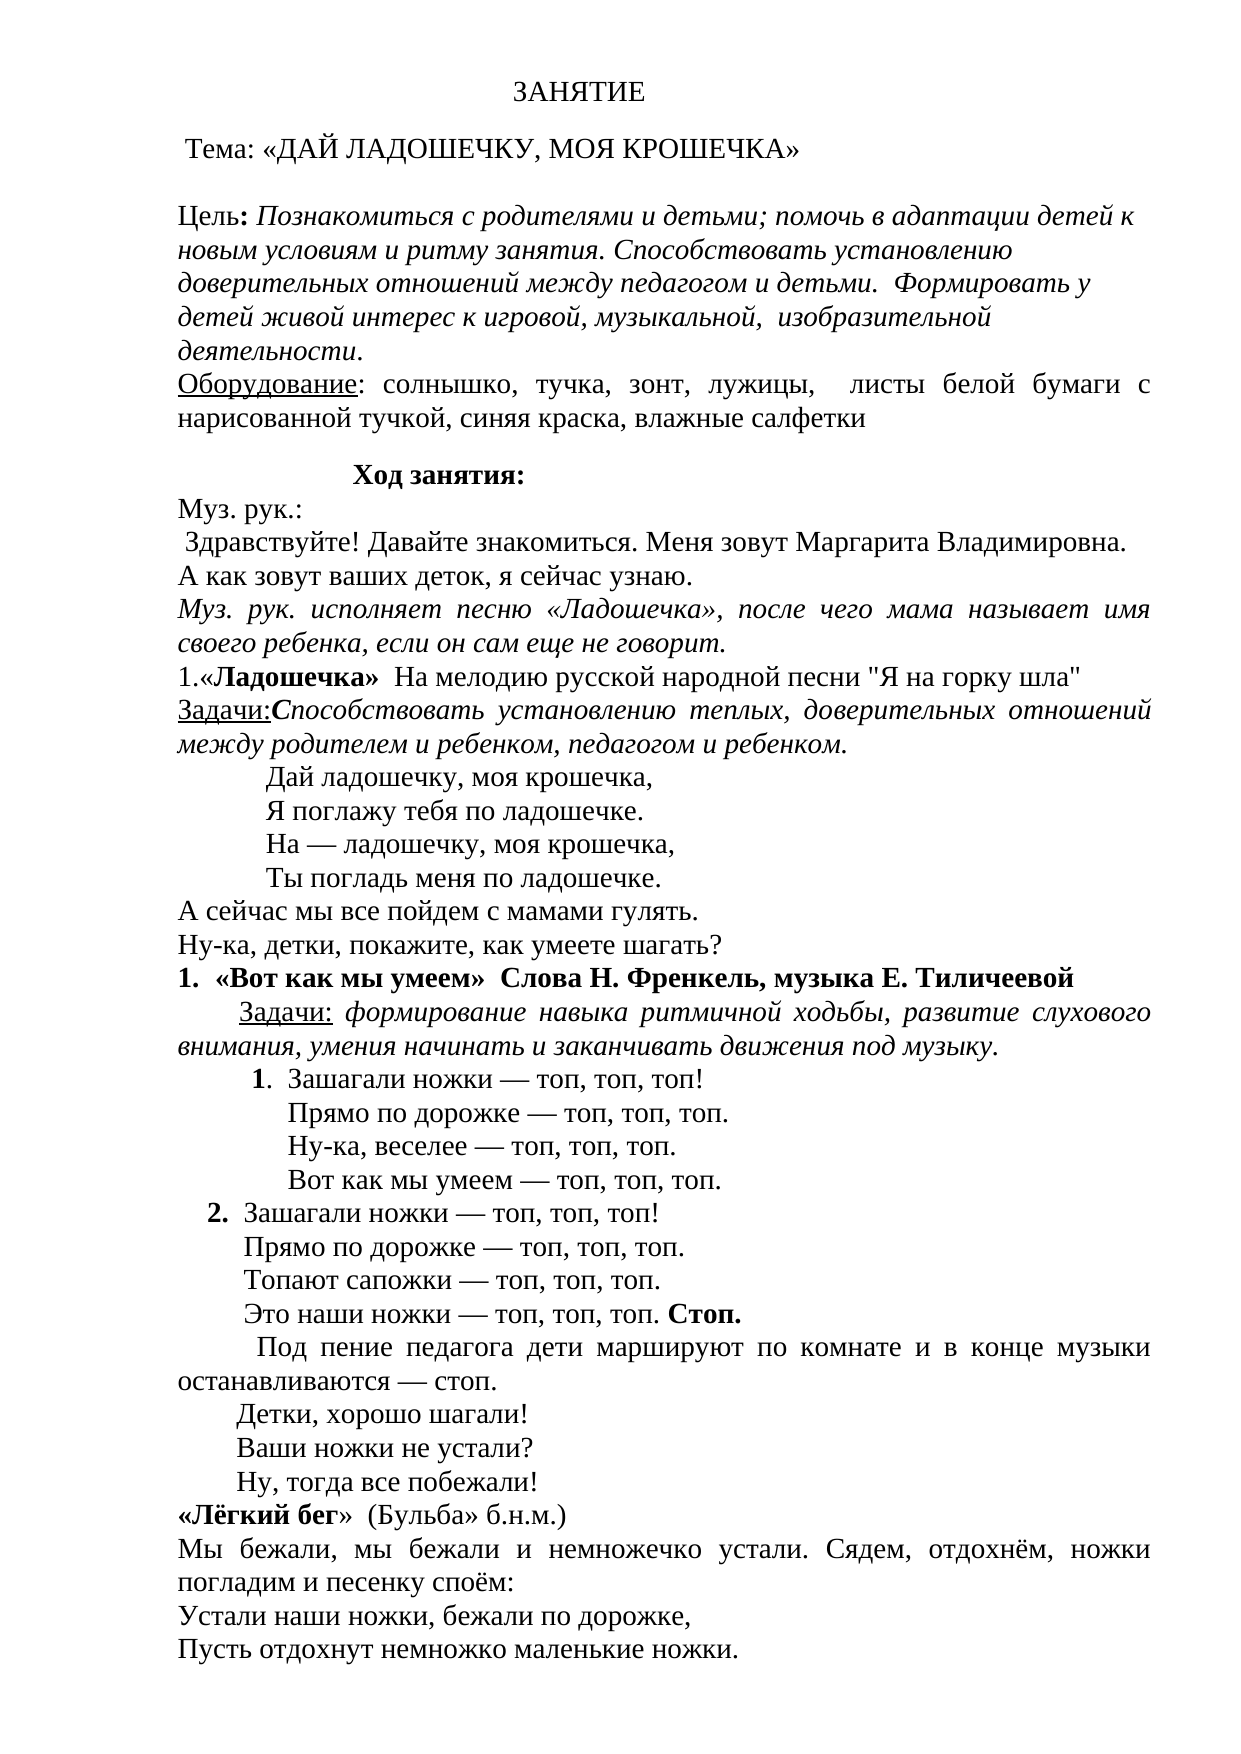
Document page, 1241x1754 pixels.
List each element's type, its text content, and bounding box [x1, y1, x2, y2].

text Топают сапожки — топ, топ, топ. [177, 1262, 1152, 1296]
text Мы бежали, мы бежали и немножечко устали. Сядем, отдохнём, ножки погладим и песенку споём: [177, 1531, 1152, 1598]
text Устали наши ножки, бежали по дорожке, [177, 1598, 1152, 1631]
text Ты погладь меня по ладошечке. [177, 860, 1152, 893]
text Это наши ножки — топ, топ, топ. Стоп. [177, 1296, 1152, 1329]
text Задачи: формирование навыка ритмичной ходьбы, развитие слухового внимания, умения начинать и заканчивать движения под музыку. [177, 994, 1152, 1061]
text Ну, тогда все побежали! [236, 1464, 1152, 1497]
text А сейчас мы все пойдем с мамами гулять. [177, 893, 1152, 927]
text Задачи:Способствовать установлению теплых, доверительных отношений между родителем и ребенком, педагогом и ребенком. [177, 692, 1152, 759]
text Вот как мы умеем — топ, топ, топ. [177, 1162, 1152, 1195]
text Ход занятия: [177, 457, 1152, 491]
text Ваши ножки не устали? [236, 1430, 1152, 1464]
text Муз. рук.: [177, 491, 1152, 524]
text Оборудование: солнышко, тучка, зонт, лужицы, листы белой бумаги с нарисованной тучкой, синяя краска, влажные салфетки [177, 366, 1152, 433]
text Прямо по дорожке — топ, топ, топ. [177, 1095, 1152, 1128]
list «Вот как мы умеем» Слова Н. Френкель, музыка Е. Тиличеевой [177, 961, 1152, 994]
text Тема: «ДАЙ ЛАДОШЕЧКУ, МОЯ КРОШЕЧКА» [177, 131, 1152, 165]
text Детки, хорошо шагали! [236, 1397, 1152, 1430]
text На — ладошечку, моя крошечка, [177, 826, 1152, 860]
text Ну-ка, детки, покажите, как умеете шагать? [177, 927, 1152, 961]
text Ну-ка, веселее — топ, топ, топ. [177, 1128, 1152, 1162]
text Цель: Познакомиться с родителями и детьми; помочь в адаптации детей к новым условиям и ритму занятия. Способствовать установлению доверительных отношений между педагогом и детьми. Формировать у детей живой интерес к игровой, музыкальной, изобразительной деятельности. [177, 198, 1152, 366]
text Прямо по дорожке — топ, топ, топ. [177, 1229, 1152, 1262]
text 2. Зашагали ножки — топ, топ, топ! [177, 1195, 1152, 1229]
text 1.«Ладошечка» На мелодию русской народной песни "Я на горку шла" [177, 659, 1152, 692]
text Здравствуйте! Давайте знакомиться. Меня зовут Маргарита Владимировна. А как зовут ваших деток, я сейчас узнаю. [177, 524, 1152, 592]
text 1. Зашагали ножки — топ, топ, топ! [177, 1061, 1152, 1095]
text «Лёгкий бег» (Бульба» б.н.м.) [177, 1497, 1152, 1531]
text Дай ладошечку, моя крошечка, [177, 759, 1152, 793]
text Под пение педагога дети маршируют по комнате и в конце музыки останавливаются — стоп. [177, 1329, 1152, 1397]
text Муз. рук. исполняет песню «Ладошечка», после чего мама называет имя своего ребенка, если он сам еще не говорит. [177, 592, 1152, 659]
text Я поглажу тебя по ладошечке. [177, 793, 1152, 826]
text ЗАНЯТИЕ [177, 74, 1152, 107]
text Пусть отдохнут немножко маленькие ножки. [177, 1631, 1152, 1665]
